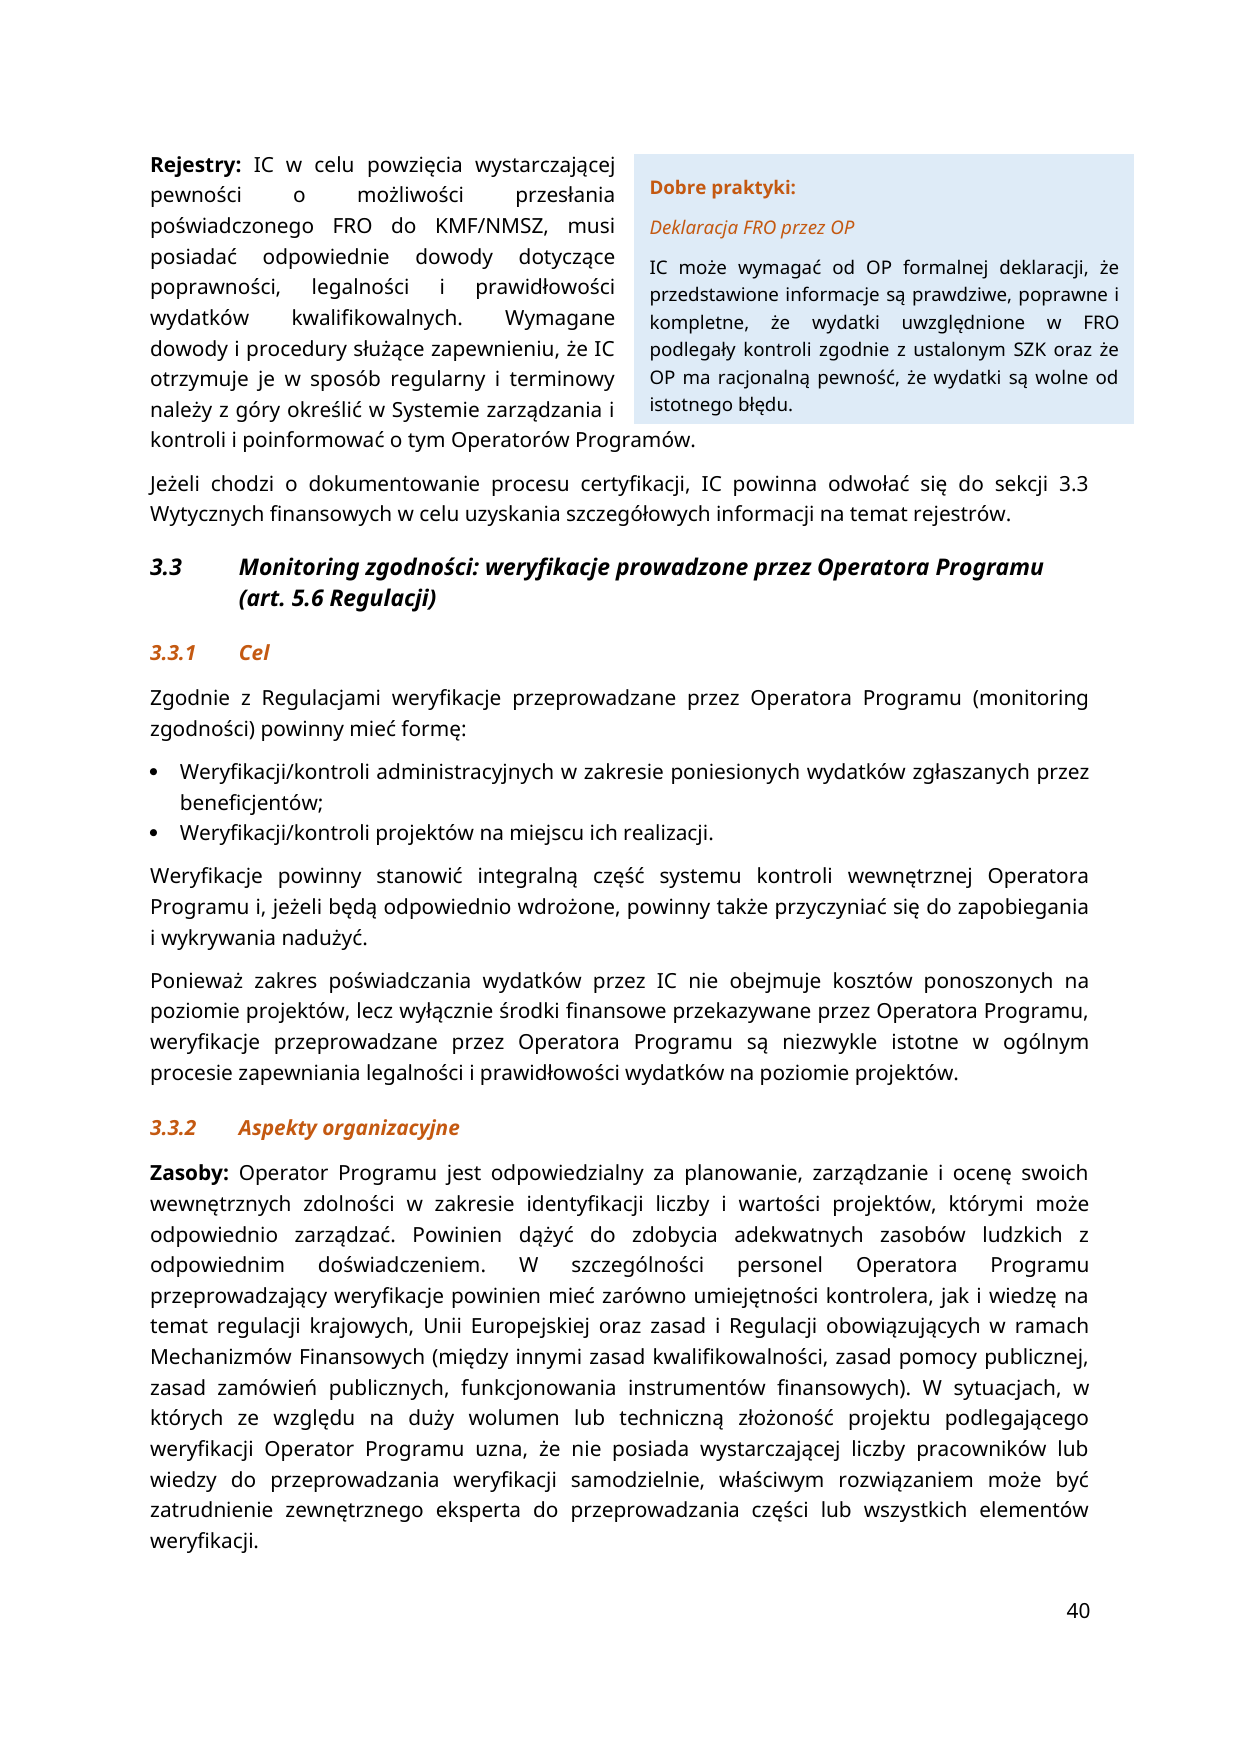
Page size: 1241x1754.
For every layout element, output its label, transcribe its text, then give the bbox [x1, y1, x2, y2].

text Weryfikacje powinny stanowić integralną część systemu kontroli wewnętrznej Operatora Programu i, jeżeli będą odpowiednio wdrożone, powinny także przyczyniać się do zapobiegania i wykrywania nadużyć. [150, 862, 1090, 951]
subtitle Monitoring zgodności: weryfikacje prowadzone przez Operatora Programu (art. 5.6 Regulacji) [150, 551, 1090, 613]
subtitle Aspekty organizacyjne [150, 1113, 1090, 1142]
subtitle Cel [150, 638, 1090, 667]
text Zgodnie z Regulacjami weryfikacje przeprowadzane przez Operatora Programu (monitoring zgodności) powinny mieć formę: [150, 683, 1090, 742]
text Rejestry: IC w celu powzięcia wystarczającej pewności o możliwości przesłania poświadczonego FRO do KMF/NMSZ, musi posiadać odpowiednie dowody dotyczące poprawności, legalności i prawidłowości wydatków kwalifikowalnych. Wymagane dowody i procedury służące zapewnieniu, że IC otrzymuje je w sposób regularny i terminowy należy z góry określić w Systemie zarządzania i kontroli i poinformować o tym Operatorów Programów. [150, 150, 1090, 454]
list Weryfikacji/kontroli administracyjnych w zakresie poniesionych wydatków zgłaszanych przez beneficjentów; [150, 757, 1090, 816]
text Jeżeli chodzi o dokumentowanie procesu certyfikacji, IC powinna odwołać się do sekcji 3.3 Wytycznych finansowych w celu uzyskania szczegółowych informacji na temat rejestrów. [150, 469, 1090, 528]
list Weryfikacji/kontroli projektów na miejscu ich realizacji. [150, 818, 1090, 847]
text Zasoby: Operator Programu jest odpowiedzialny za planowanie, zarządzanie i ocenę swoich wewnętrznych zdolności w zakresie identyfikacji liczby i wartości projektów, którymi może odpowiednio zarządzać. Powinien dążyć do zdobycia adekwatnych zasobów ludzkich z odpowiednim doświadczeniem. W szczególności personel Operatora Programu przeprowadzający weryfikacje powinien mieć zarówno umiejętności kontrolera, jak i wiedzę na temat regulacji krajowych, Unii Europejskiej oraz zasad i Regulacji obowiązujących w ramach Mechanizmów Finansowych (między innymi zasad kwalifikowalności, zasad pomocy publicznej, zasad zamówień publicznych, funkcjonowania instrumentów finansowych). W sytuacjach, w których ze względu na duży wolumen lub techniczną złożoność projektu podlegającego weryfikacji Operator Programu uzna, że nie posiada wystarczającej liczby pracowników lub wiedzy do przeprowadzania weryfikacji samodzielnie, właściwym rozwiązaniem może być zatrudnienie zewnętrznego eksperta do przeprowadzania części lub wszystkich elementów weryfikacji. [150, 1158, 1090, 1554]
text Ponieważ zakres poświadczania wydatków przez IC nie obejmuje kosztów ponoszonych na poziomie projektów, lecz wyłącznie środki finansowe przekazywane przez Operatora Programu, weryfikacje przeprowadzane przez Operatora Programu są niezwykle istotne w ogólnym procesie zapewniania legalności i prawidłowości wydatków na poziomie projektów. [150, 966, 1090, 1086]
